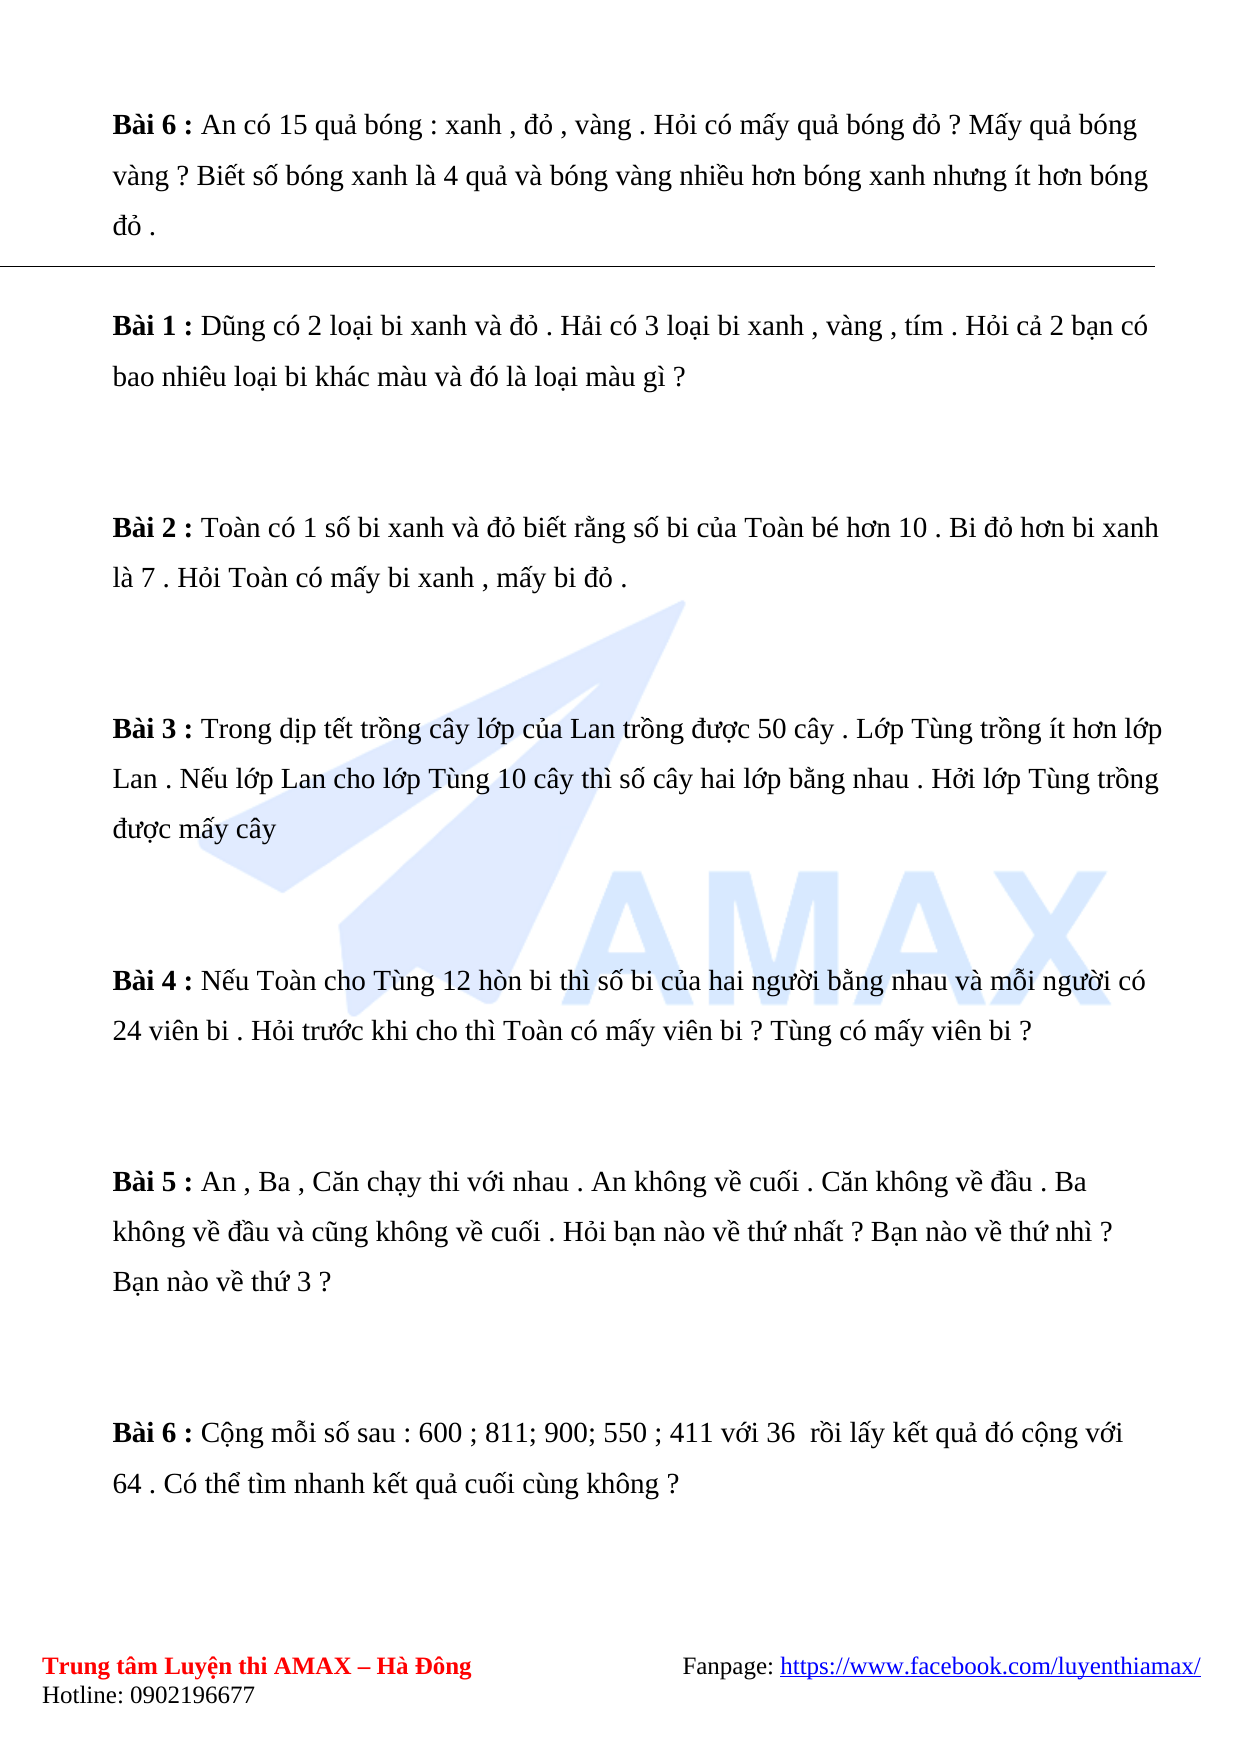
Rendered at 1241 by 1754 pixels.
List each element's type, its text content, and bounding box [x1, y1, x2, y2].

text Bài 6 : Cộng mỗi số sau : 600 ; 811; 900; 550 ; 411 với 36 rồi lấy kết quả đó cộng với 64 . Có thể tìm nhanh kết quả cuối cùng không ? [112, 1415, 1165, 1499]
text Bài 5 : An , Ba , Căn chạy thi với nhau . An không về cuối . Căn không về đầu . Ba không về đầu và cũng không về cuối . Hỏi bạn nào về thứ nhất ? Bạn nào về thứ nhì ? Bạn nào về thứ 3 ? [112, 1164, 1165, 1298]
text Bài 2 : Toàn có 1 số bi xanh và đỏ biết rằng số bi của Toàn bé hơn 10 . Bi đỏ hơn bi xanh là 7 . Hỏi Toàn có mấy bi xanh , mấy bi đỏ . [112, 510, 1165, 594]
text Bài 1 : Dũng có 2 loại bi xanh và đỏ . Hải có 3 loại bi xanh , vàng , tím . Hỏi cả 2 bạn có bao nhiêu loại bi khác màu và đó là loại màu gì ? [112, 308, 1165, 392]
text Bài 6 : An có 15 quả bóng : xanh , đỏ , vàng . Hỏi có mấy quả bóng đỏ ? Mấy quả bóng vàng ? Biết số bóng xanh là 4 quả và bóng vàng nhiều hơn bóng xanh nhưng ít hơn bóng đỏ . [112, 107, 1165, 241]
text Bài 4 : Nếu Toàn cho Tùng 12 hòn bi thì số bi của hai người bằng nhau và mỗi người có 24 viên bi . Hỏi trước khi cho thì Toàn có mấy viên bi ? Tùng có mấy viên bi ? [112, 963, 1165, 1046]
text Bài 3 : Trong dịp tết trồng cây lớp của Lan trồng được 50 cây . Lớp Tùng trồng ít hơn lớp Lan . Nếu lớp Lan cho lớp Tùng 10 cây thì số cây hai lớp bằng nhau . Hởi lớp Tùng trồng được mấy cây [112, 711, 1165, 845]
